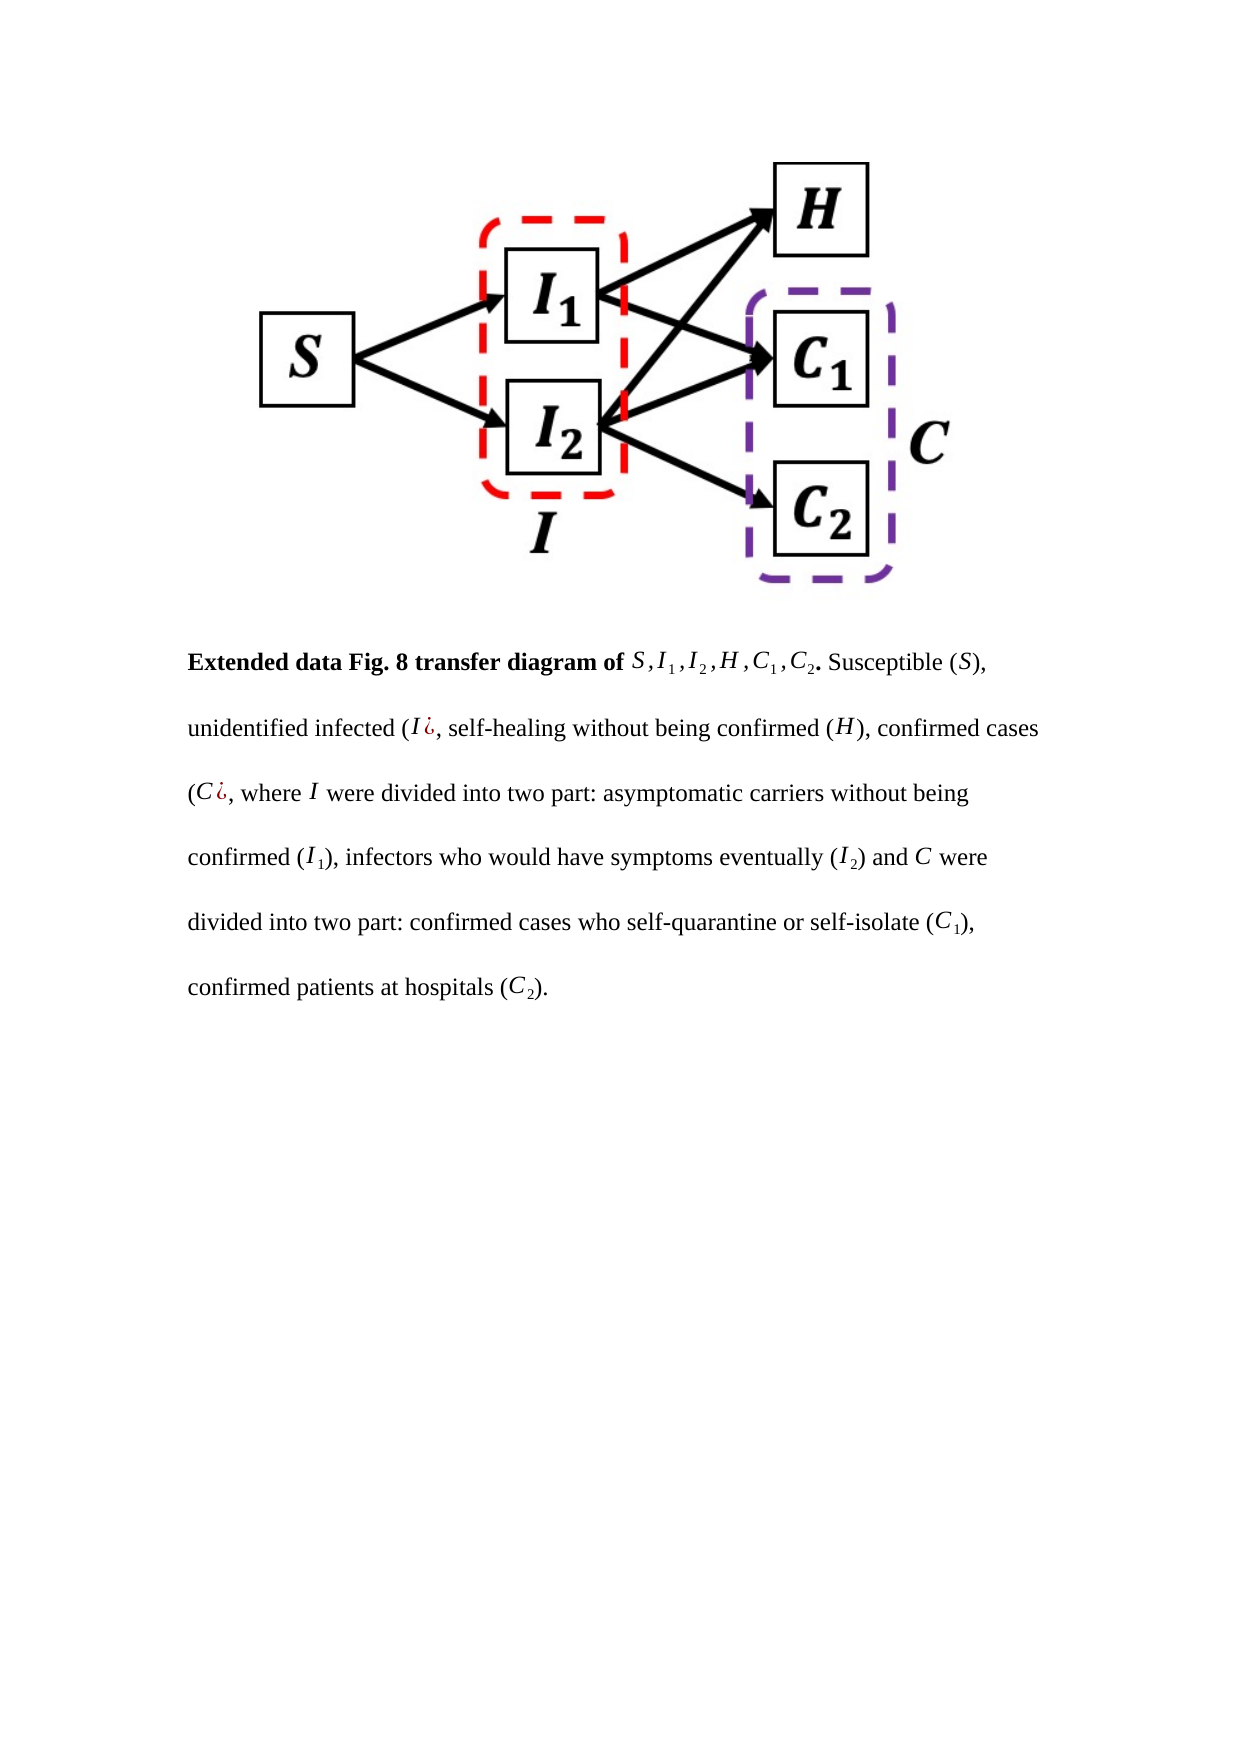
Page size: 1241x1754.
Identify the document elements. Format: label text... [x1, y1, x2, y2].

picture [253, 162, 987, 607]
text Extended data Fig. 8 transfer diagram of . Susceptible (), unidentified infected (, self-healing without being confirmed (), confirmed cases (, where were divided into two part: asymptomatic carriers without being confirmed (), infectors who would have symptoms eventually () and were divided into two part: confirmed cases who self-quarantine or self-isolate (), confirmed patients at hospitals (). [187, 646, 1053, 1003]
